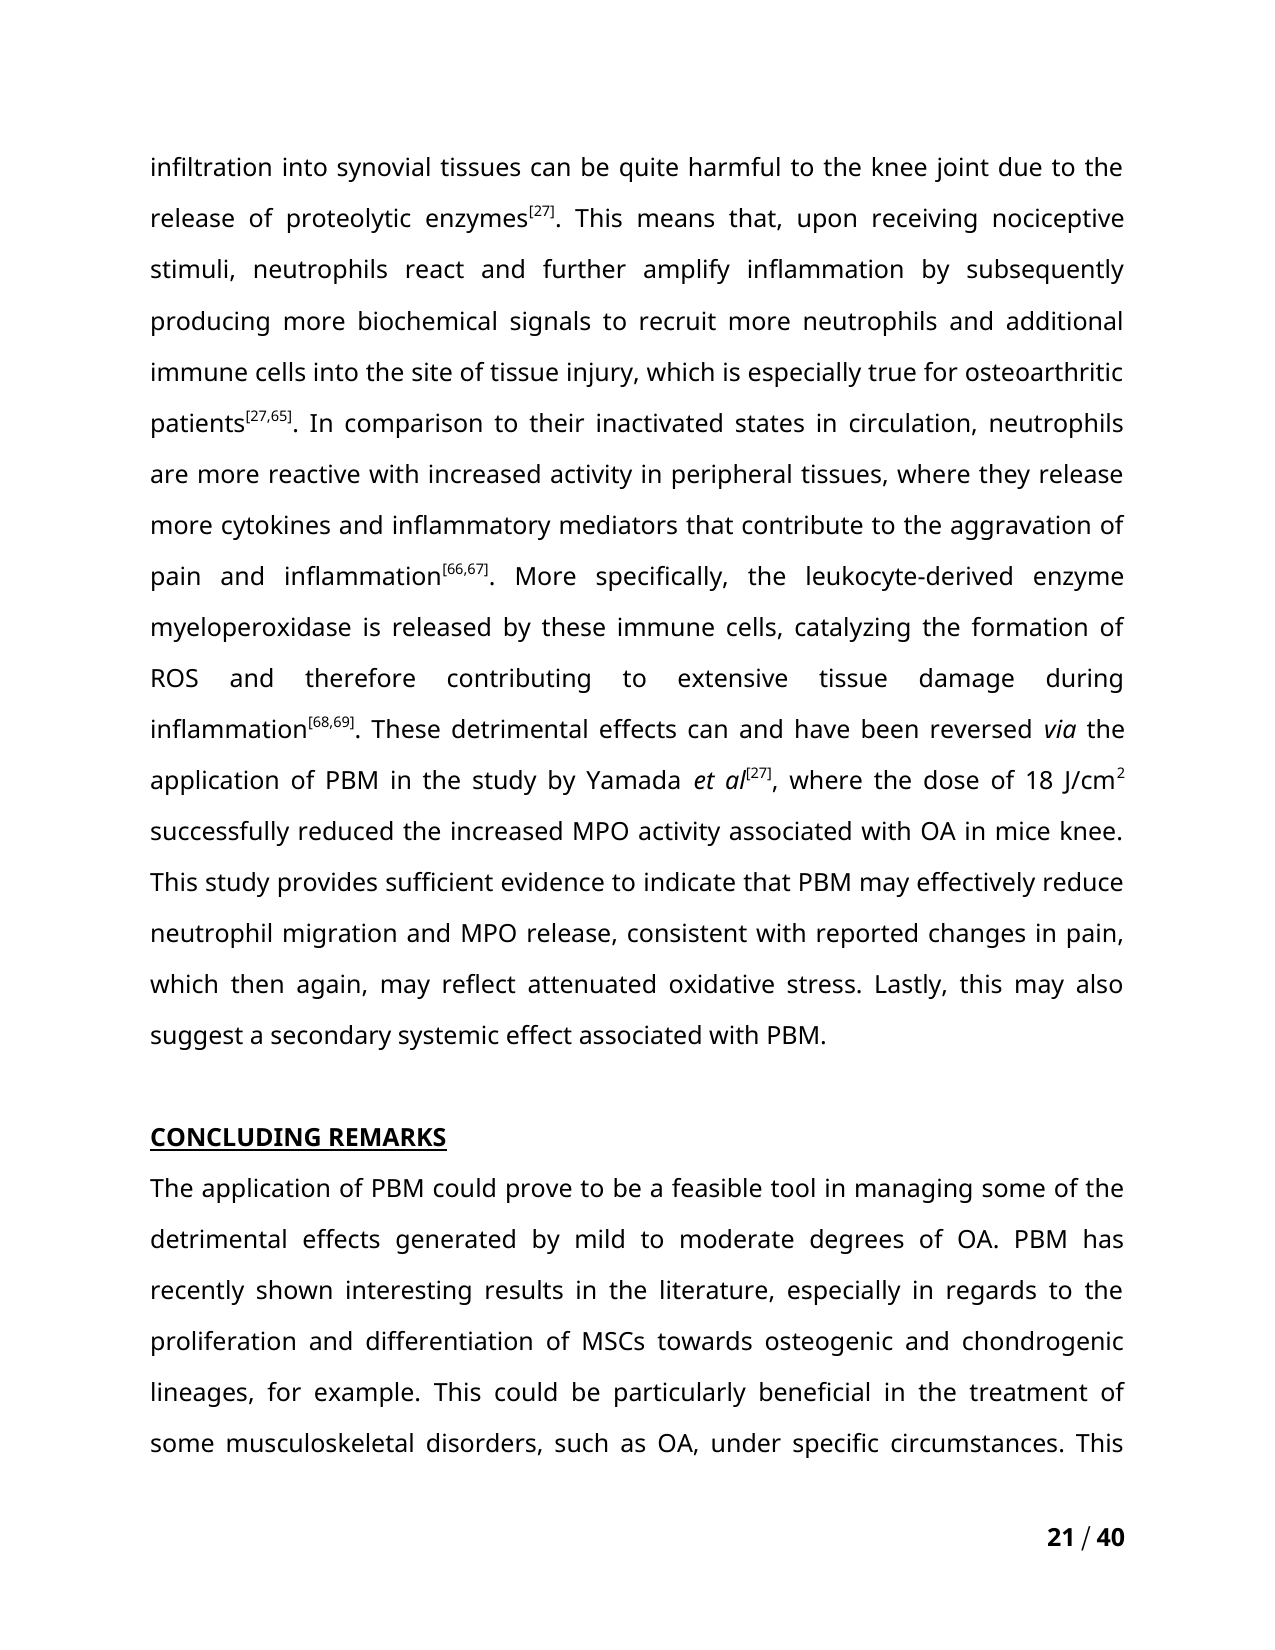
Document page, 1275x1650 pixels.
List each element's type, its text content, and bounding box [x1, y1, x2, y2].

text CONCLUDING REMARKS [150, 1120, 1125, 1154]
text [150, 1171, 1125, 1460]
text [150, 150, 1125, 1052]
